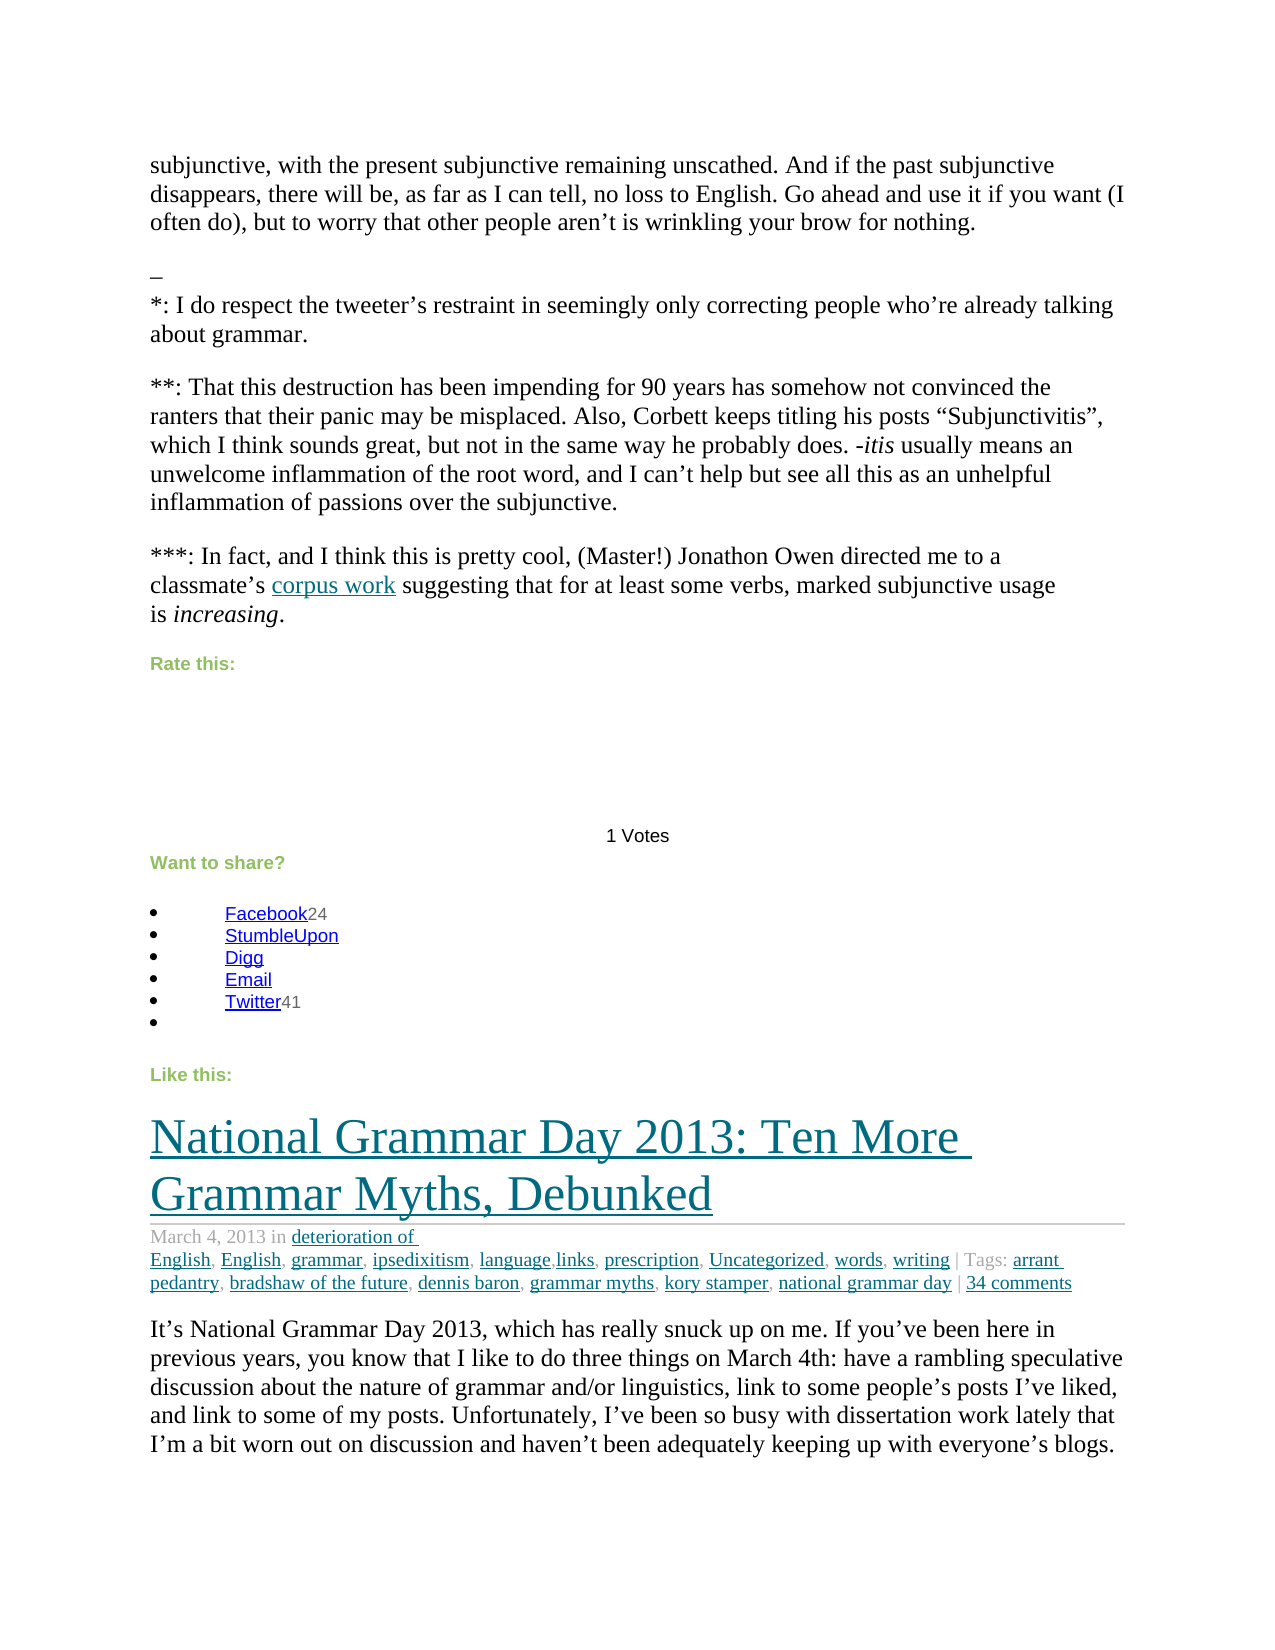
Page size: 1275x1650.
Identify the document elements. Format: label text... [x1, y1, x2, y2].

text – *: I do respect the tweeter’s restraint in seemingly only correcting people who’re already talking about grammar. [150, 261, 1125, 347]
list Email [150, 968, 1125, 991]
list Digg [150, 946, 1125, 968]
text Rate this: [150, 652, 1125, 674]
list Twitter41 [150, 991, 1125, 1013]
text ***: In fact, and I think this is pretty cool, (Master!) Jonathon Owen directed me to a classmate’s corpus work suggesting that for at least some verbs, marked subjunctive usage is increasing. [150, 541, 1125, 627]
text National Grammar Day 2013: Ten More Grammar Myths, Debunked [150, 1106, 1125, 1223]
list Facebook24 [150, 902, 1125, 924]
text Want to share? [150, 852, 1125, 873]
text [150, 150, 1125, 236]
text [150, 1314, 1125, 1458]
text March 4, 2013 in deterioration of English, English, grammar, ipsedixitism, language,links, prescription, Uncategorized, words, writing | Tags: arrant pedantry, bradshaw of the future, dennis baron, grammar myths, kory stamper, national grammar day | 34 comments [150, 1225, 1125, 1293]
text Like this: [150, 1064, 1125, 1086]
text **: That this destruction has been impending for 90 years has somehow not convinced the ranters that their panic may be misplaced. Also, Corbett keeps titling his posts “Subjunctivitis”, which I think sounds great, but not in the same way he probably does. -itis usually means an unwelcome inflammation of the root word, and I can’t help but see all this as an unhelpful inflammation of passions over the subjunctive. [150, 372, 1125, 516]
list StumbleUpon [150, 924, 1125, 946]
text 1 Votes [150, 825, 1125, 847]
